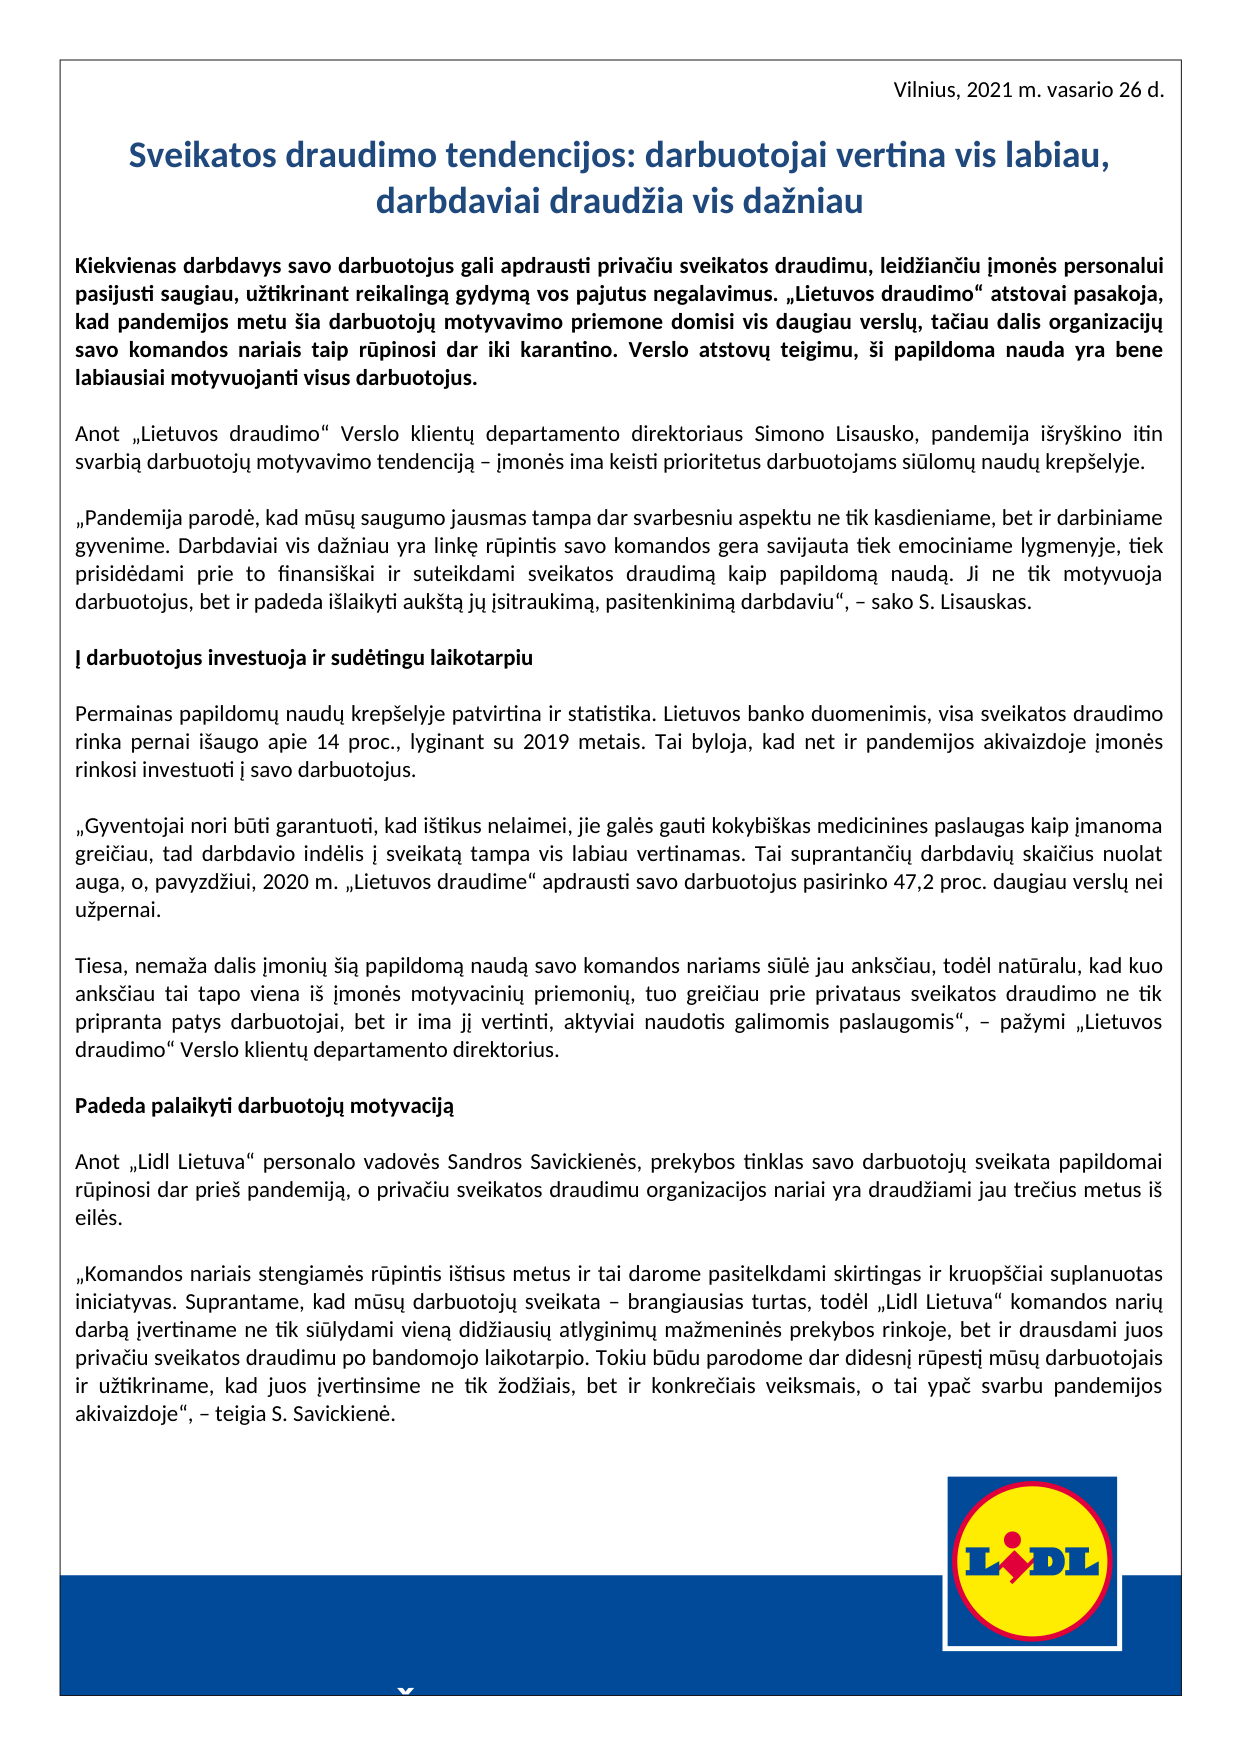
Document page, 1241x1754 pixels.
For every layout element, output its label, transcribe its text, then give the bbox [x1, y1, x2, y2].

text „Komandos nariais stengiamės rūpintis ištisus metus ir tai darome pasitelkdami skirtingas ir kruopščiai suplanuotas iniciatyvas. Suprantame, kad mūsų darbuotojų sveikata – brangiausias turtas, todėl „Lidl Lietuva“ komandos narių darbą įvertiname ne tik siūlydami vieną didžiausių atlyginimų mažmeninės prekybos rinkoje, bet ir drausdami juos privačiu sveikatos draudimu po bandomojo laikotarpio. Tokiu būdu parodome dar didesnį rūpestį mūsų darbuotojais ir užtikriname, kad juos įvertinsime ne tik žodžiais, bet ir konkrečiais veiksmais, o tai ypač svarbu pandemijos akivaizdoje“, – teigia S. Savickienė. [75, 1259, 1165, 1428]
text Tiesa, nemaža dalis įmonių šią papildomą naudą savo komandos nariams siūlė jau anksčiau, todėl natūralu, kad kuo anksčiau tai tapo viena iš įmonės motyvacinių priemonių, tuo greičiau prie privataus sveikatos draudimo ne tik pripranta patys darbuotojai, bet ir ima jį vertinti, aktyviai naudotis galimomis paslaugomis“, – pažymi „Lietuvos draudimo“ Verslo klientų departamento direktorius. [75, 951, 1165, 1063]
text Anot „Lietuvos draudimo“ Verslo klientų departamento direktoriaus Simono Lisausko, pandemija išryškino itin svarbią darbuotojų motyvavimo tendenciją – įmonės ima keisti prioritetus darbuotojams siūlomų naudų krepšelyje. [75, 419, 1165, 475]
text „Gyventojai nori būti garantuoti, kad ištikus nelaimei, jie galės gauti kokybiškas medicinines paslaugas kaip įmanoma greičiau, tad darbdavio indėlis į sveikatą tampa vis labiau vertinamas. Tai suprantančių darbdavių skaičius nuolat auga, o, pavyzdžiui, 2020 m. „Lietuvos draudime“ apdrausti savo darbuotojus pasirinko 47,2 proc. daugiau verslų nei užpernai. [75, 811, 1165, 923]
text Sveikatos draudimo tendencijos: darbuotojai vertina vis labiau, darbdaviai draudžia vis dažniau [75, 131, 1165, 223]
text Anot „Lidl Lietuva“ personalo vadovės Sandros Savickienės, prekybos tinklas savo darbuotojų sveikata papildomai rūpinosi dar prieš pandemiją, o privačiu sveikatos draudimu organizacijos nariai yra draudžiami jau trečius metus iš eilės. [75, 1147, 1165, 1231]
text Padeda palaikyti darbuotojų motyvaciją [75, 1091, 1165, 1119]
picture [0, 0, 1241, 1754]
text Permainas papildomų naudų krepšelyje patvirtina ir statistika. Lietuvos banko duomenimis, visa sveikatos draudimo rinka pernai išaugo apie 14 proc., lyginant su 2019 metais. Tai byloja, kad net ir pandemijos akivaizdoje įmonės rinkosi investuoti į savo darbuotojus. [75, 699, 1165, 783]
text Į darbuotojus investuoja ir sudėtingu laikotarpiu [75, 643, 1165, 671]
text Kiekvienas darbdavys savo darbuotojus gali apdrausti privačiu sveikatos draudimu, leidžiančiu įmonės personalui pasijusti saugiau, užtikrinant reikalingą gydymą vos pajutus negalavimus. „Lietuvos draudimo“ atstovai pasakoja, kad pandemijos metu šia darbuotojų motyvavimo priemone domisi vis daugiau verslų, tačiau dalis organizacijų savo komandos nariais taip rūpinosi dar iki karantino. Verslo atstovų teigimu, ši papildoma nauda yra bene labiausiai motyvuojanti visus darbuotojus. [75, 251, 1165, 391]
text Vilnius, 2021 m. vasario 26 d. [75, 75, 1165, 103]
text „Pandemija parodė, kad mūsų saugumo jausmas tampa dar svarbesniu aspektu ne tik kasdieniame, bet ir darbiniame gyvenime. Darbdaviai vis dažniau yra linkę rūpintis savo komandos gera savijauta tiek emociniame lygmenyje, tiek prisidėdami prie to finansiškai ir suteikdami sveikatos draudimą kaip papildomą naudą. Ji ne tik motyvuoja darbuotojus, bet ir padeda išlaikyti aukštą jų įsitraukimą, pasitenkinimą darbdaviu“, – sako S. Lisauskas. [75, 503, 1165, 615]
